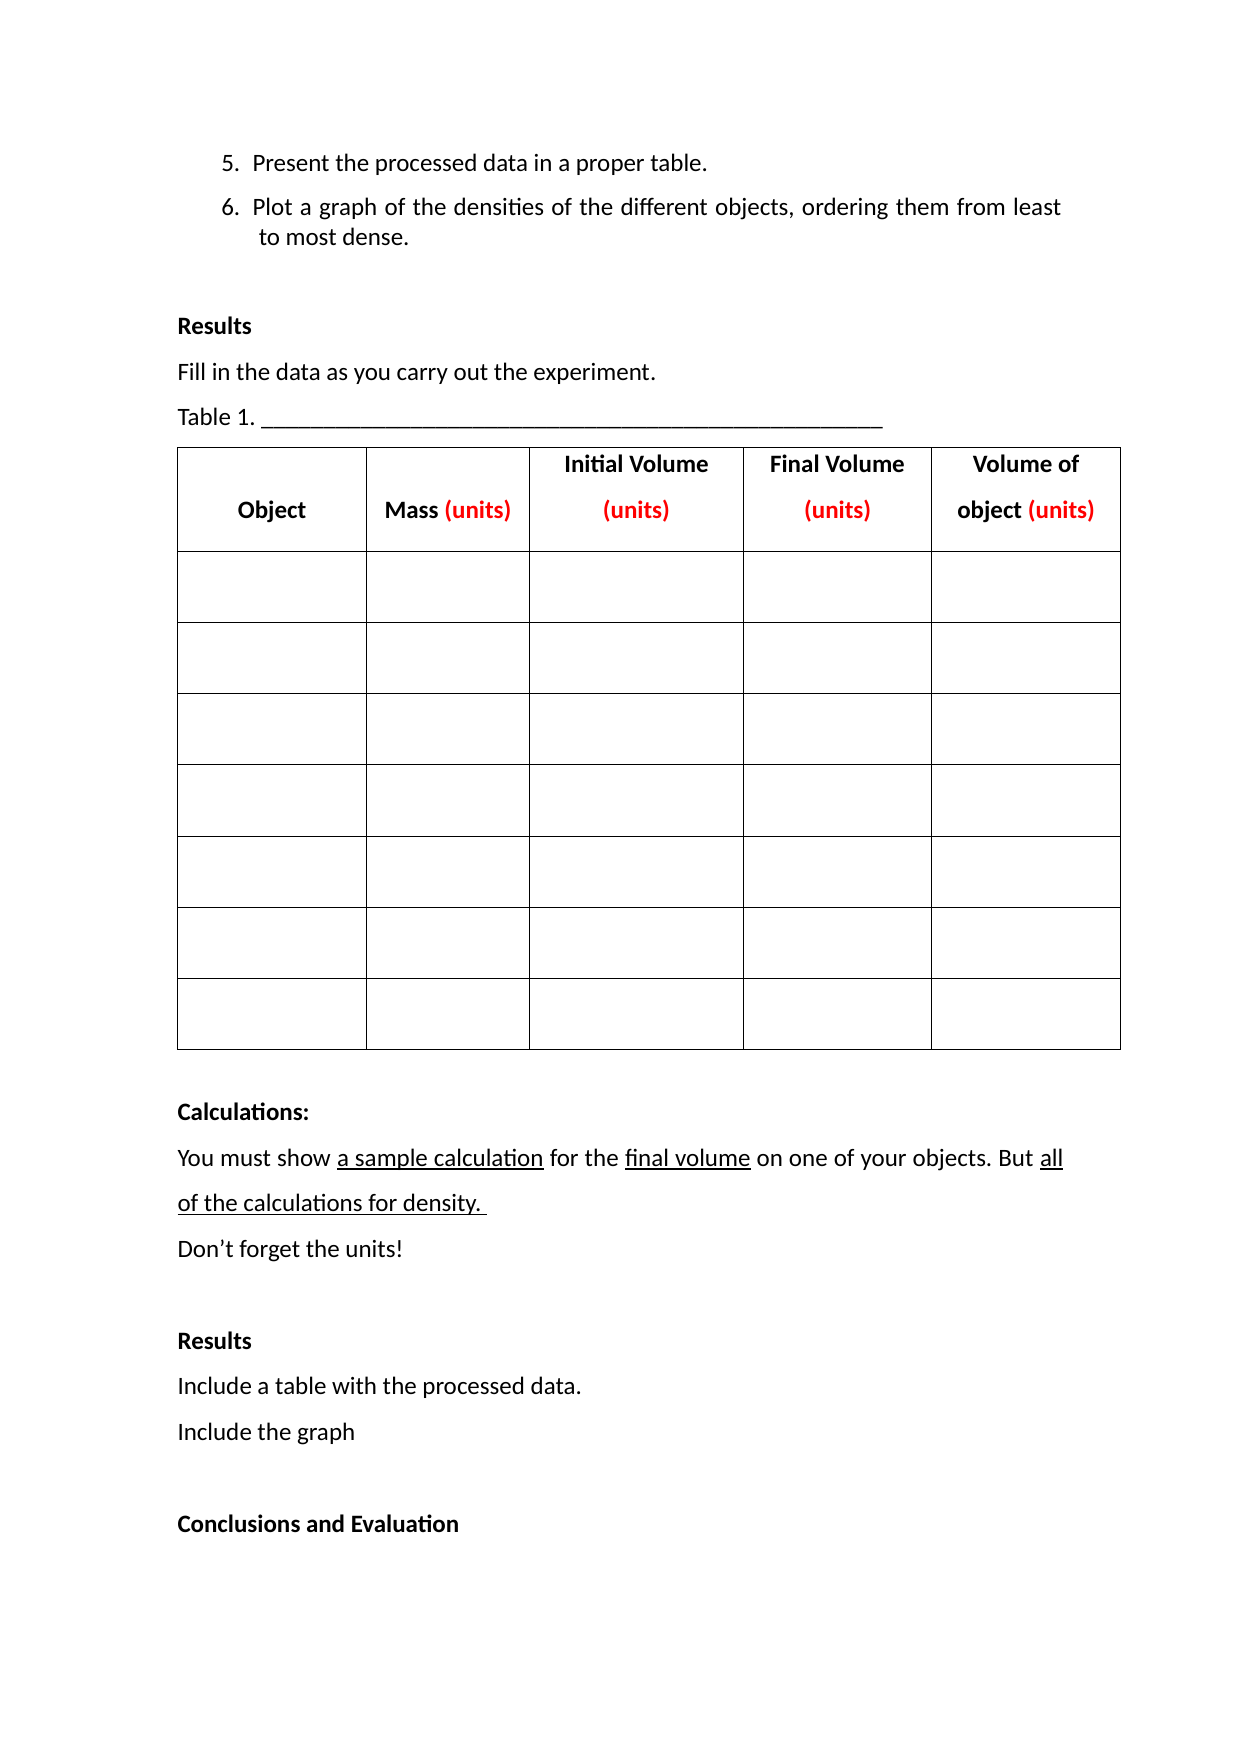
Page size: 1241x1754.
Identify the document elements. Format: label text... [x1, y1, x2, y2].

table_cell [932, 908, 1120, 978]
table_cell [530, 837, 743, 907]
text Results [177, 310, 1063, 340]
table_cell [744, 552, 931, 622]
table_cell [367, 765, 529, 836]
table_cell [178, 979, 366, 1049]
table_cell [530, 765, 743, 836]
table_header Initial Volume (units) [530, 448, 743, 551]
table_cell [178, 623, 366, 693]
table_cell [178, 908, 366, 978]
table_cell [367, 837, 529, 907]
text You must show a sample calculation for the final volume on one of your objects. But all of the calculations for density. [177, 1142, 1063, 1218]
table_cell [367, 694, 529, 764]
text Fill in the data as you carry out the experiment. [177, 356, 1063, 386]
table_cell [744, 623, 931, 693]
table_cell [744, 694, 931, 764]
table_cell [178, 552, 366, 622]
table_cell [178, 765, 366, 836]
table_cell [530, 552, 743, 622]
table_header Mass (units) [367, 448, 529, 551]
table_cell [932, 694, 1120, 764]
text Results [177, 1325, 1063, 1355]
table_header Object [178, 448, 366, 551]
table_cell [367, 979, 529, 1049]
table_cell [932, 979, 1120, 1049]
table_cell [178, 837, 366, 907]
table_cell [178, 694, 366, 764]
table_cell [744, 765, 931, 836]
text Include a table with the processed data. [177, 1371, 1063, 1401]
table_cell [932, 765, 1120, 836]
text Don’t forget the units! [177, 1233, 1063, 1264]
table_cell [932, 552, 1120, 622]
text Include the graph [177, 1416, 1063, 1447]
table_cell [932, 837, 1120, 907]
table_cell [367, 623, 529, 693]
table_header Volume of object (units) [932, 448, 1120, 551]
table_cell [530, 623, 743, 693]
table_cell [744, 837, 931, 907]
table_cell [367, 552, 529, 622]
table_cell [744, 908, 931, 978]
text Table 1. __________________________________________________ [177, 401, 1063, 432]
table_cell [932, 623, 1120, 693]
table_cell [530, 694, 743, 764]
table_cell [530, 979, 743, 1049]
table_header Final Volume (units) [744, 448, 931, 551]
list Present the processed data in a proper table. [221, 148, 1063, 178]
table_cell [530, 908, 743, 978]
text Conclusions and Evaluation [177, 1508, 1063, 1538]
table_cell [367, 908, 529, 978]
table_cell [744, 979, 931, 1049]
list Plot a graph of the densities of the different objects, ordering them from least to most dense. [221, 191, 1063, 252]
text Calculations: [177, 1096, 1063, 1127]
